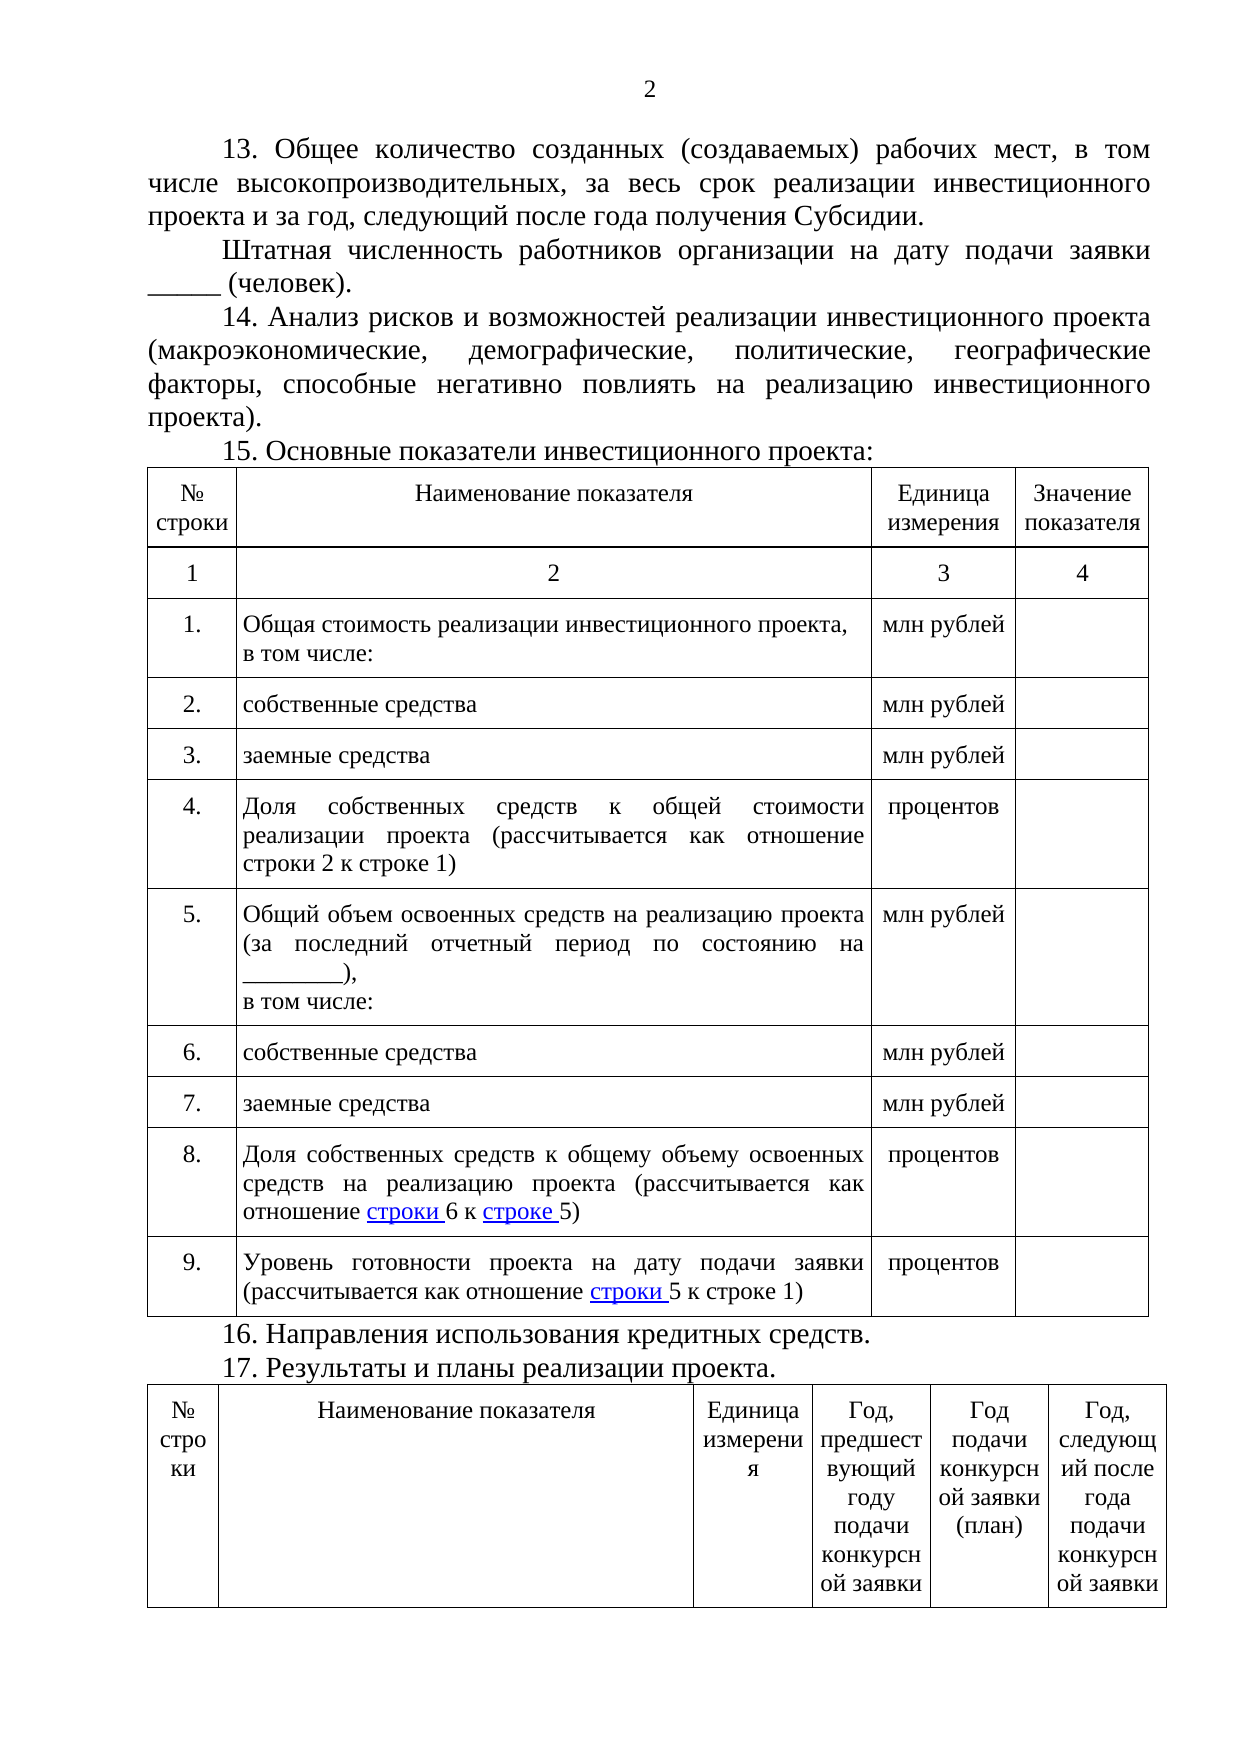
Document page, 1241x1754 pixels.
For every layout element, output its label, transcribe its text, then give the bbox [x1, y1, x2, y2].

table_cell процентов [872, 1128, 1015, 1236]
table_cell 8. [148, 1128, 236, 1236]
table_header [219, 1385, 693, 1607]
table_cell 5. [148, 889, 236, 1025]
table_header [813, 1385, 930, 1607]
table_cell млн рублей [872, 889, 1015, 1025]
table_cell Общая стоимость реализации инвестиционного проекта, в том числе: [237, 599, 871, 677]
table_header Наименование показателя [237, 468, 871, 546]
table_cell процентов [872, 780, 1015, 888]
table_cell [1016, 1077, 1148, 1127]
table_cell Доля собственных средств к общей стоимости реализации проекта (рассчитывается как отношение строки 2 к строке 1) [237, 780, 871, 888]
table_header Единица измерения [872, 468, 1015, 546]
table_cell 6. [148, 1026, 236, 1076]
table_cell млн рублей [872, 1026, 1015, 1076]
table_cell [1016, 1128, 1148, 1236]
table_cell 1. [148, 599, 236, 677]
table_cell Доля собственных средств к общему объему освоенных средств на реализацию проекта (рассчитывается как отношение строки 6 к строке 5) [237, 1128, 871, 1236]
text 14. Анализ рисков и возможностей реализации инвестиционного проекта (макроэкономические, демографические, политические, географические факторы, способные негативно повлиять на реализацию инвестиционного проекта). [148, 299, 1152, 433]
table_cell 1 [148, 548, 236, 597]
table_cell млн рублей [872, 729, 1015, 779]
text 17. Результаты и планы реализации проекта. [148, 1350, 1152, 1384]
table_cell [1016, 599, 1148, 677]
table_cell 9. [148, 1237, 236, 1316]
text Штатная численность работников организации на дату подачи заявки _____ (человек). [148, 232, 1152, 299]
table_cell [1016, 729, 1148, 779]
table_cell 4 [1016, 548, 1148, 597]
table_cell [1016, 678, 1148, 728]
table_cell собственные средства [237, 678, 871, 728]
table_cell млн рублей [872, 1077, 1015, 1127]
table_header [931, 1385, 1048, 1607]
text 16. Направления использования кредитных средств. [148, 1317, 1152, 1350]
table_cell процентов [872, 1237, 1015, 1316]
table_cell [1016, 889, 1148, 1025]
table_cell 2 [237, 548, 871, 597]
table_header Значение показателя [1016, 468, 1148, 546]
table_cell [1016, 1026, 1148, 1076]
table_header Единица измерения [694, 1385, 812, 1607]
table_cell [1016, 1237, 1148, 1316]
text 13. Общее количество созданных (создаваемых) рабочих мест, в том числе высокопроизводительных, за весь срок реализации инвестиционного проекта и за год, следующий после года получения Субсидии. [148, 131, 1152, 232]
table_cell Общий объем освоенных средств на реализацию проекта (за последний отчетный период по состоянию на ________), в том числе: [237, 889, 871, 1025]
table_cell 4. [148, 780, 236, 888]
table_cell 3. [148, 729, 236, 779]
text 15. Основные показатели инвестиционного проекта: [148, 433, 1152, 467]
table_cell Уровень готовности проекта на дату подачи заявки (рассчитывается как отношение строки 5 к строке 1) [237, 1237, 871, 1316]
table_cell млн рублей [872, 678, 1015, 728]
table_cell собственные средства [237, 1026, 871, 1076]
table_cell [1016, 780, 1148, 888]
table_cell заемные средства [237, 729, 871, 779]
table_cell заемные средства [237, 1077, 871, 1127]
table_cell 2. [148, 678, 236, 728]
table_cell 3 [872, 548, 1015, 597]
table_cell млн рублей [872, 599, 1015, 677]
table_cell 7. [148, 1077, 236, 1127]
table_header № строки [148, 1385, 218, 1607]
table_header № строки [148, 468, 236, 546]
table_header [1049, 1385, 1166, 1607]
